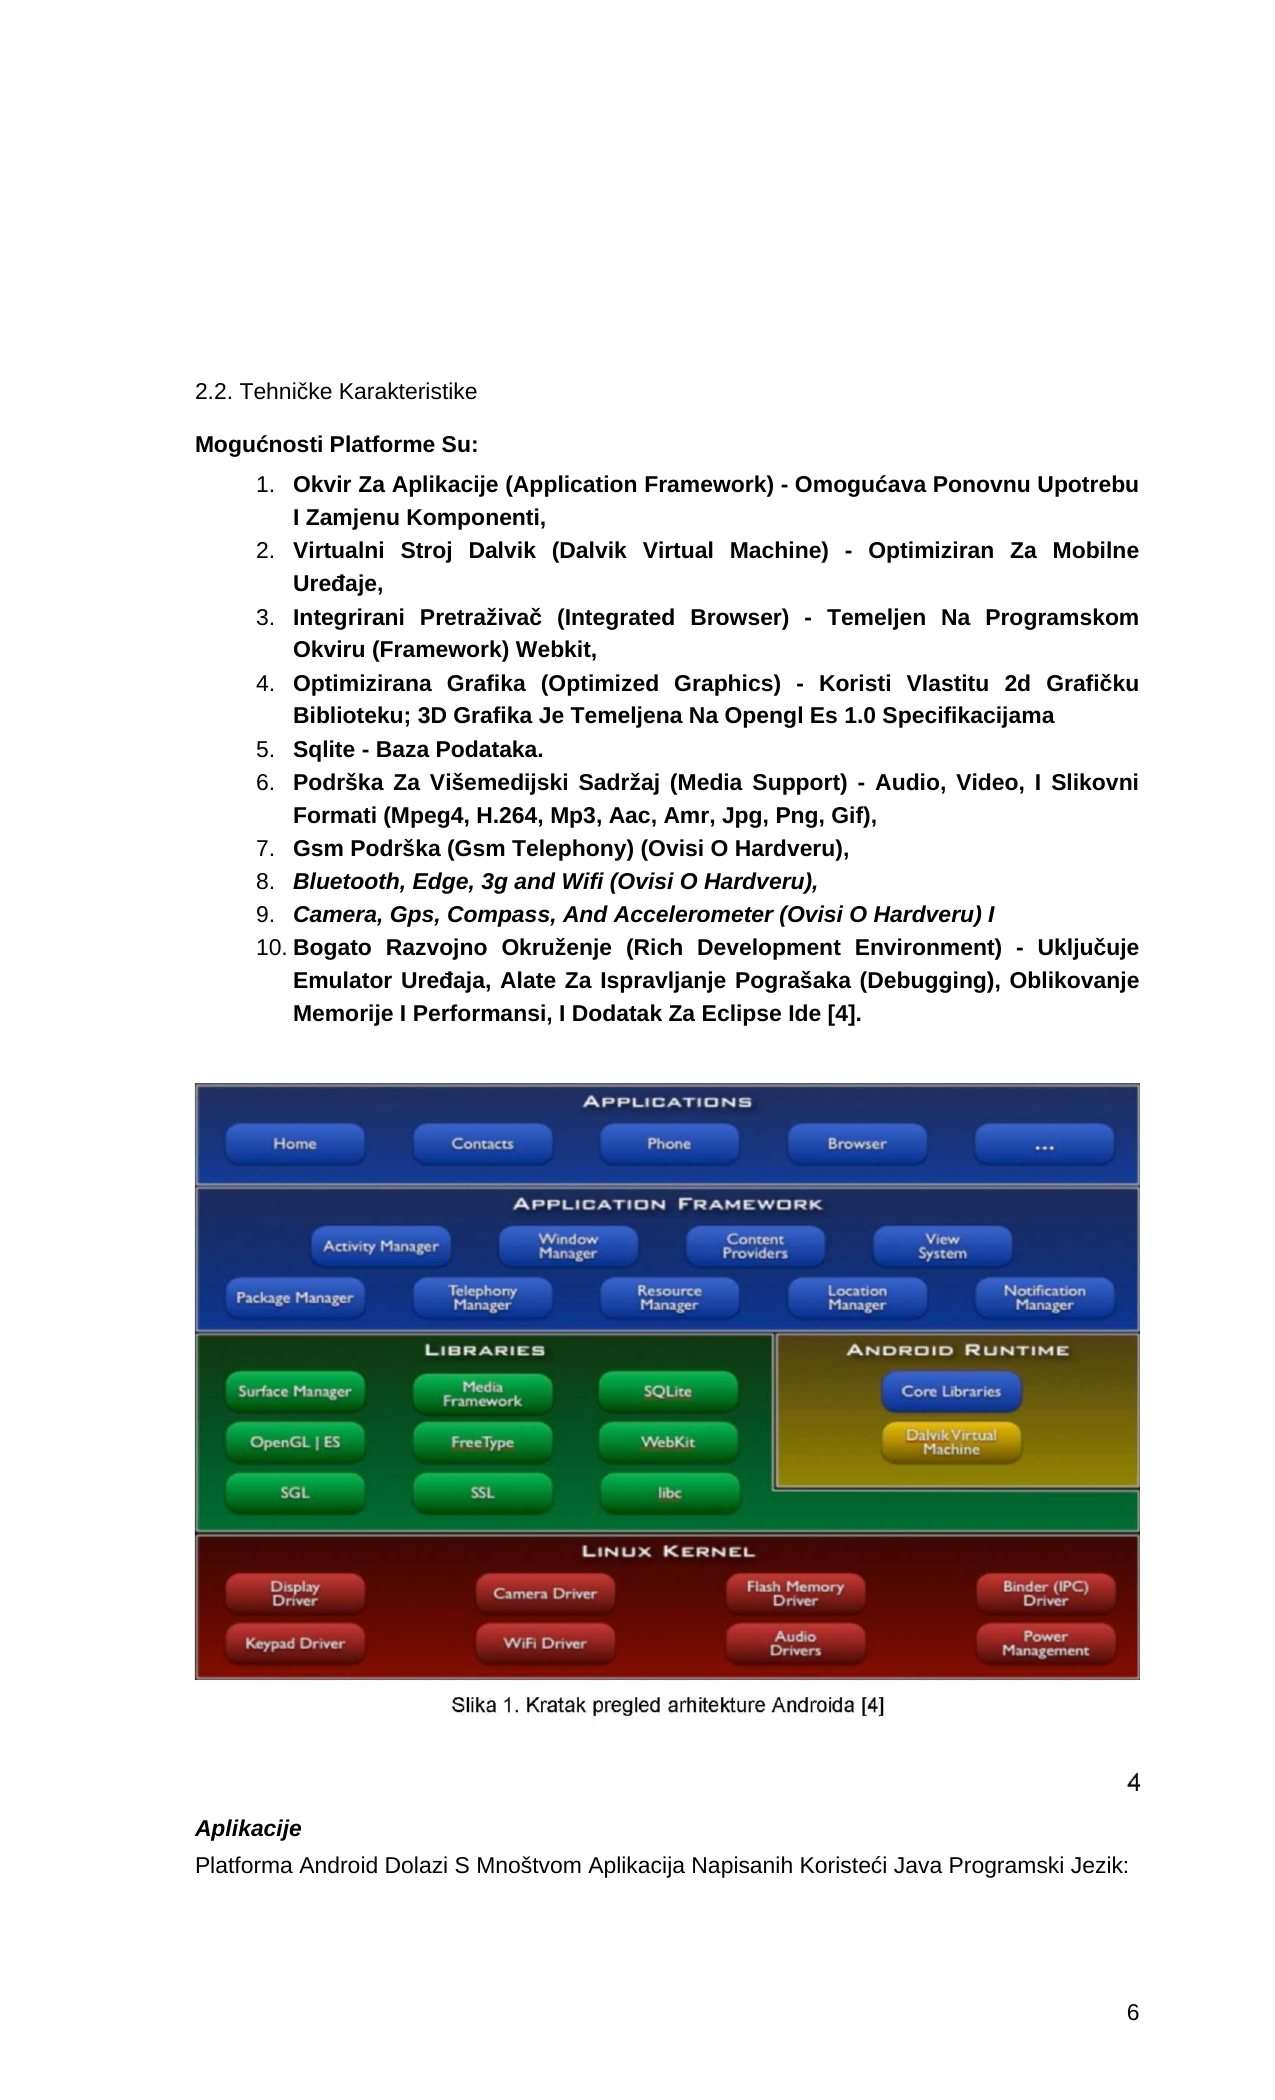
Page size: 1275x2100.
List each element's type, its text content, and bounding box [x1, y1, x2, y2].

list Bluetooth, Edge, 3g and Wifi (Ovisi O Hardveru), [256, 863, 1140, 896]
list Bogato Razvojno Okruženje (Rich Development Environment) - Uključuje Emulator Uređaja, Alate Za Ispravljanje Pograšaka (Debugging), Oblikovanje Memorije I Performansi, I Dodatak Za Eclipse Ide [4]. [256, 929, 1140, 1028]
list Virtualni Stroj Dalvik (Dalvik Virtual Machine) - Optimiziran Za Mobilne Uređaje, [256, 532, 1140, 598]
list Optimizirana Grafika (Optimized Graphics) - Koristi Vlastitu 2d Grafičku Biblioteku; 3D Grafika Je Temeljena Na Opengl Es 1.0 Specifikacijama [256, 664, 1140, 731]
list Camera, Gps, Compass, And Accelerometer (Ovisi O Hardveru) I [256, 896, 1140, 929]
text Mogućnosti Platforme Su: [195, 431, 1140, 457]
list Sqlite - Baza Podataka. [256, 731, 1140, 764]
picture [194, 1083, 1140, 1791]
list Gsm Podrška (Gsm Telephony) (Ovisi O Hardveru), [256, 830, 1140, 863]
text Aplikacije [195, 1815, 1140, 1841]
text Platforma Android Dolazi S Mnoštvom Aplikacija Napisanih Koristeći Java Programski Jezik: [195, 1850, 1140, 1879]
list Podrška Za Višemedijski Sadržaj (Media Support) - Audio, Video, I Slikovni Formati (Mpeg4, H.264, Mp3, Aac, Amr, Jpg, Png, Gif), [256, 764, 1140, 830]
list Integrirani Pretraživač (Integrated Browser) - Temeljen Na Programskom Okviru (Framework) Webkit, [256, 598, 1140, 664]
list Okvir Za Aplikacije (Application Framework) - Omogućava Ponovnu Upotrebu I Zamjenu Komponenti, [256, 466, 1140, 532]
text 2.2. Tehničke Karakteristike [195, 378, 1140, 404]
